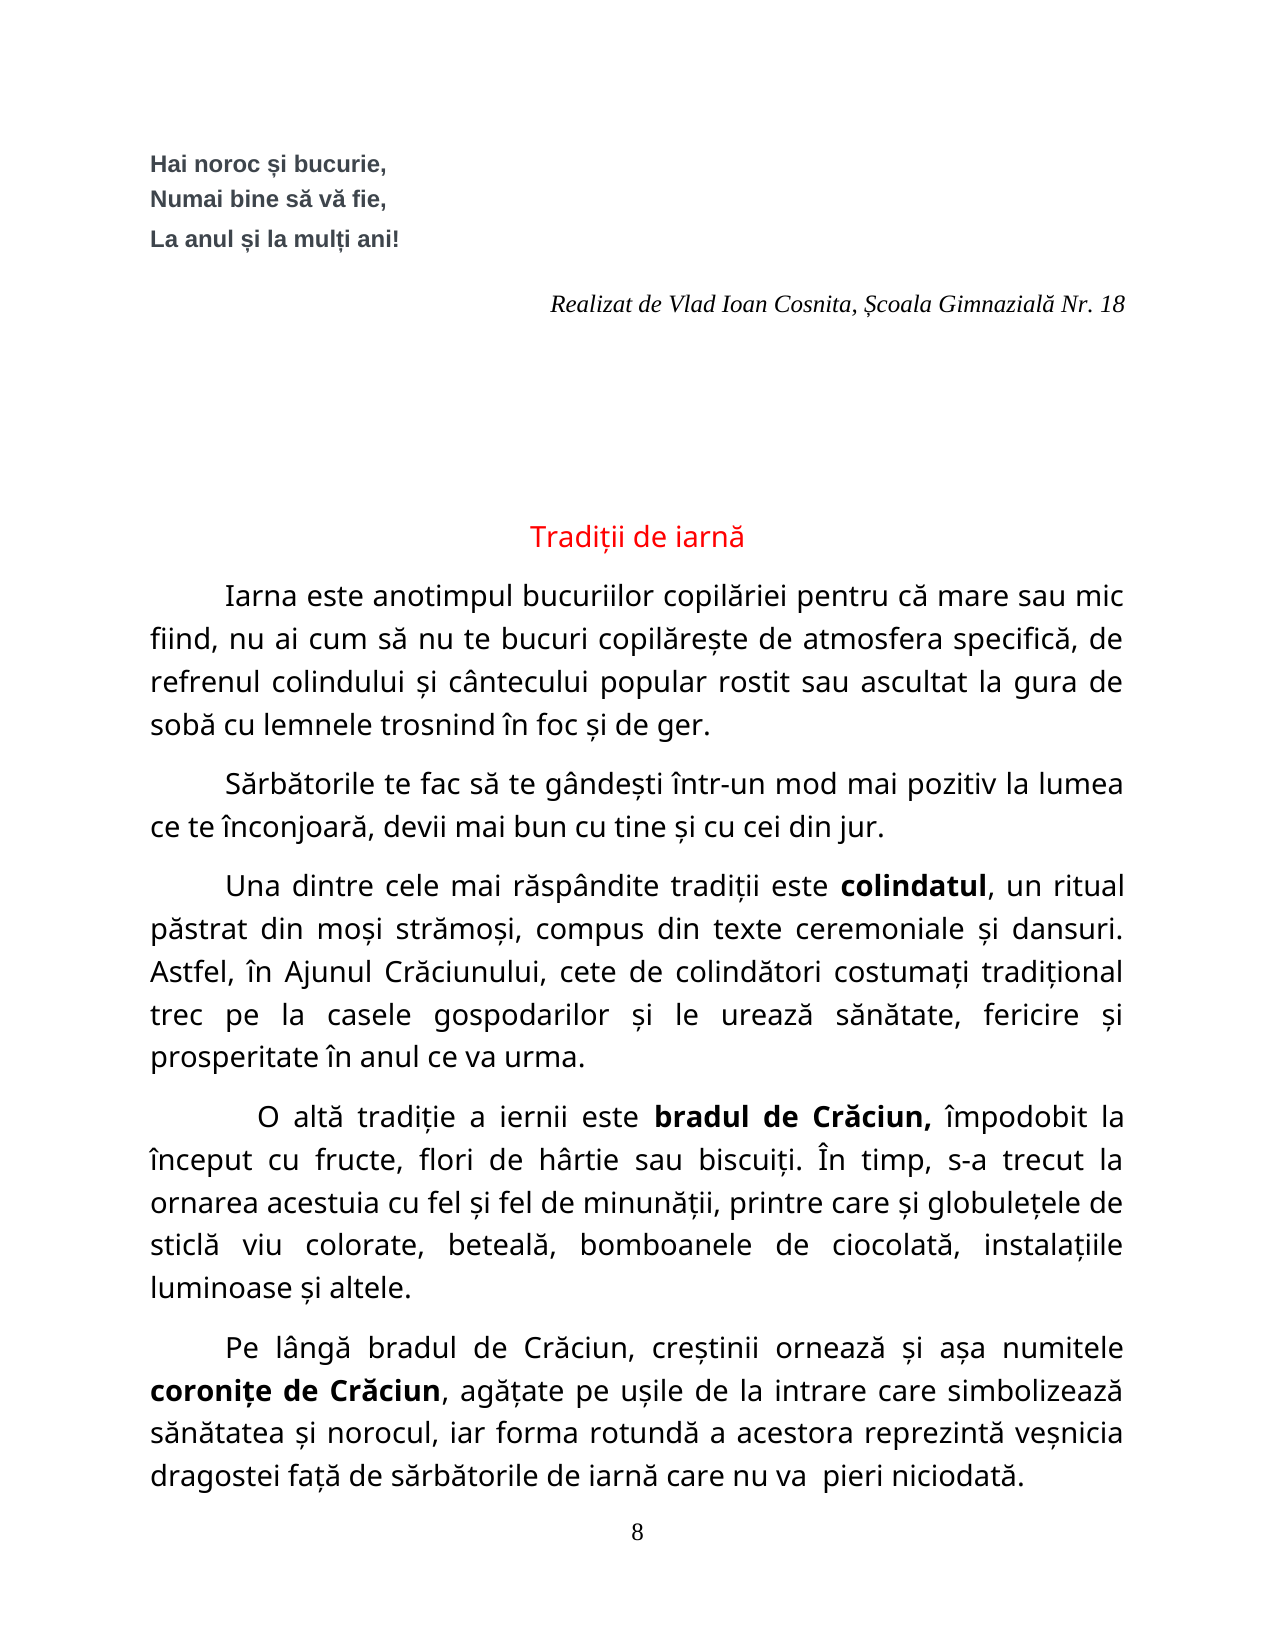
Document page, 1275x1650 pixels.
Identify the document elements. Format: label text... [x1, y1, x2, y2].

text Tradiții de iarnă [150, 516, 1125, 556]
text Numai bine să vă fie, [150, 185, 1125, 213]
text Realizat de Vlad Ioan Cosnita, Școala Gimnazială Nr. 18 [150, 260, 1125, 317]
text Pe lângă bradul de Crăciun, creștinii ornează și așa numitele coronițe de Crăciun, agățate pe ușile de la intrare care simbolizează sănătatea și norocul, iar forma rotundă a acestora reprezintă veșnicia dragostei față de sărbătorile de iarnă care nu va pieri niciodată. [150, 1327, 1125, 1495]
text La anul și la mulți ani! [150, 221, 1125, 252]
text Hai noroc și bucurie, [150, 150, 1125, 178]
text Una dintre cele mai răspândite tradiții este colindatul, un ritual păstrat din moși strămoși, compus din texte ceremoniale și dansuri. Astfel, în Ajunul Crăciunului, cete de colindători costumați tradițional trec pe la casele gospodarilor și le urează sănătate, fericire și prosperitate în anul ce va urma. [150, 866, 1125, 1076]
text Iarna este anotimpul bucuriilor copilăriei pentru că mare sau mic fiind, nu ai cum să nu te bucuri copilărește de atmosfera specifică, de refrenul colindului și cântecului popular rostit sau ascultat la gura de sobă cu lemnele trosnind în foc și de ger. [150, 575, 1125, 743]
text O altă tradiție a iernii este bradul de Crăciun, împodobit la început cu fructe, flori de hârtie sau biscuiți. În timp, s-a trecut la ornarea acestuia cu fel și fel de minunății, printre care și globulețele de sticlă viu colorate, beteală, bomboanele de ciocolată, instalațiile luminoase și altele. [150, 1096, 1125, 1307]
text Sărbătorile te fac să te gândești într-un mod mai pozitiv la lumea ce te înconjoară, devii mai bun cu tine și cu cei din jur. [150, 763, 1125, 846]
